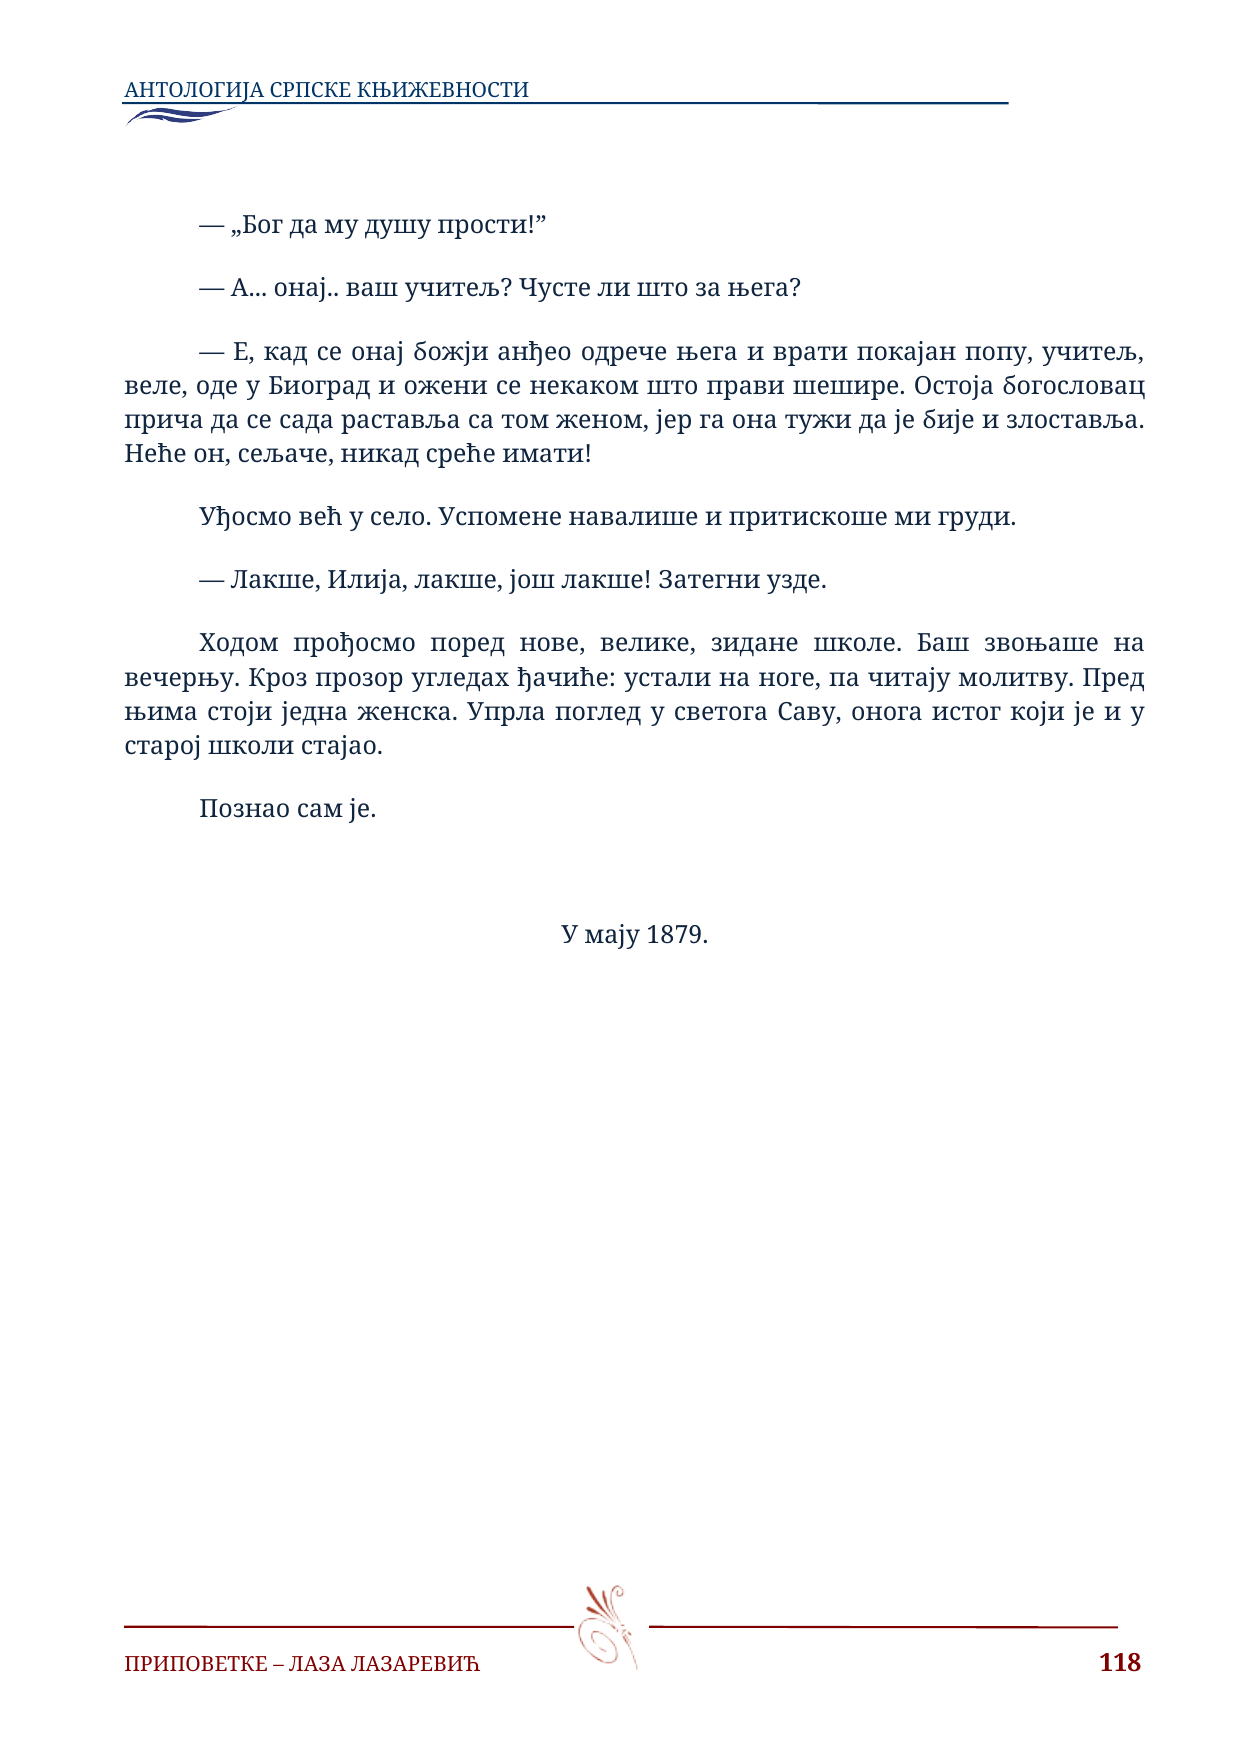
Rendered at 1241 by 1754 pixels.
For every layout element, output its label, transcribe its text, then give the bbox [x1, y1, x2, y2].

text У мају 1879. [124, 917, 1146, 951]
text — Е, кад се онај божји анђео одрече њега и врати покајан попу, учитељ, веле, оде у Биоград и ожени се некаком што прави шешире. Остоја богословац прича да се сада раставља са том женом, јер га она тужи да је бије и злоставља. Неће он, сељаче, никад среће имати! [124, 333, 1146, 469]
text — „Бог да му душу прости!” [124, 207, 1146, 241]
text Ходом прођосмо поред нове, велике, зидане школе. Баш звоњаше на вечерњу. Кроз прозор угледах ђачиће: устали на ноге, па читају молитву. Пред њима стоји једна женска. Упрла поглед у светога Саву, онога истог који је и у старој школи стајао. [124, 625, 1146, 761]
text Познао сам је. [124, 791, 1146, 824]
text — А... онај.. ваш учитељ? Чусте ли што за њега? [124, 270, 1146, 304]
text — Лакше, Илија, лакше, још лакше! Затегни узде. [124, 562, 1146, 596]
text Уђосмо већ у село. Успомене навалише и притискоше ми груди. [124, 499, 1146, 533]
